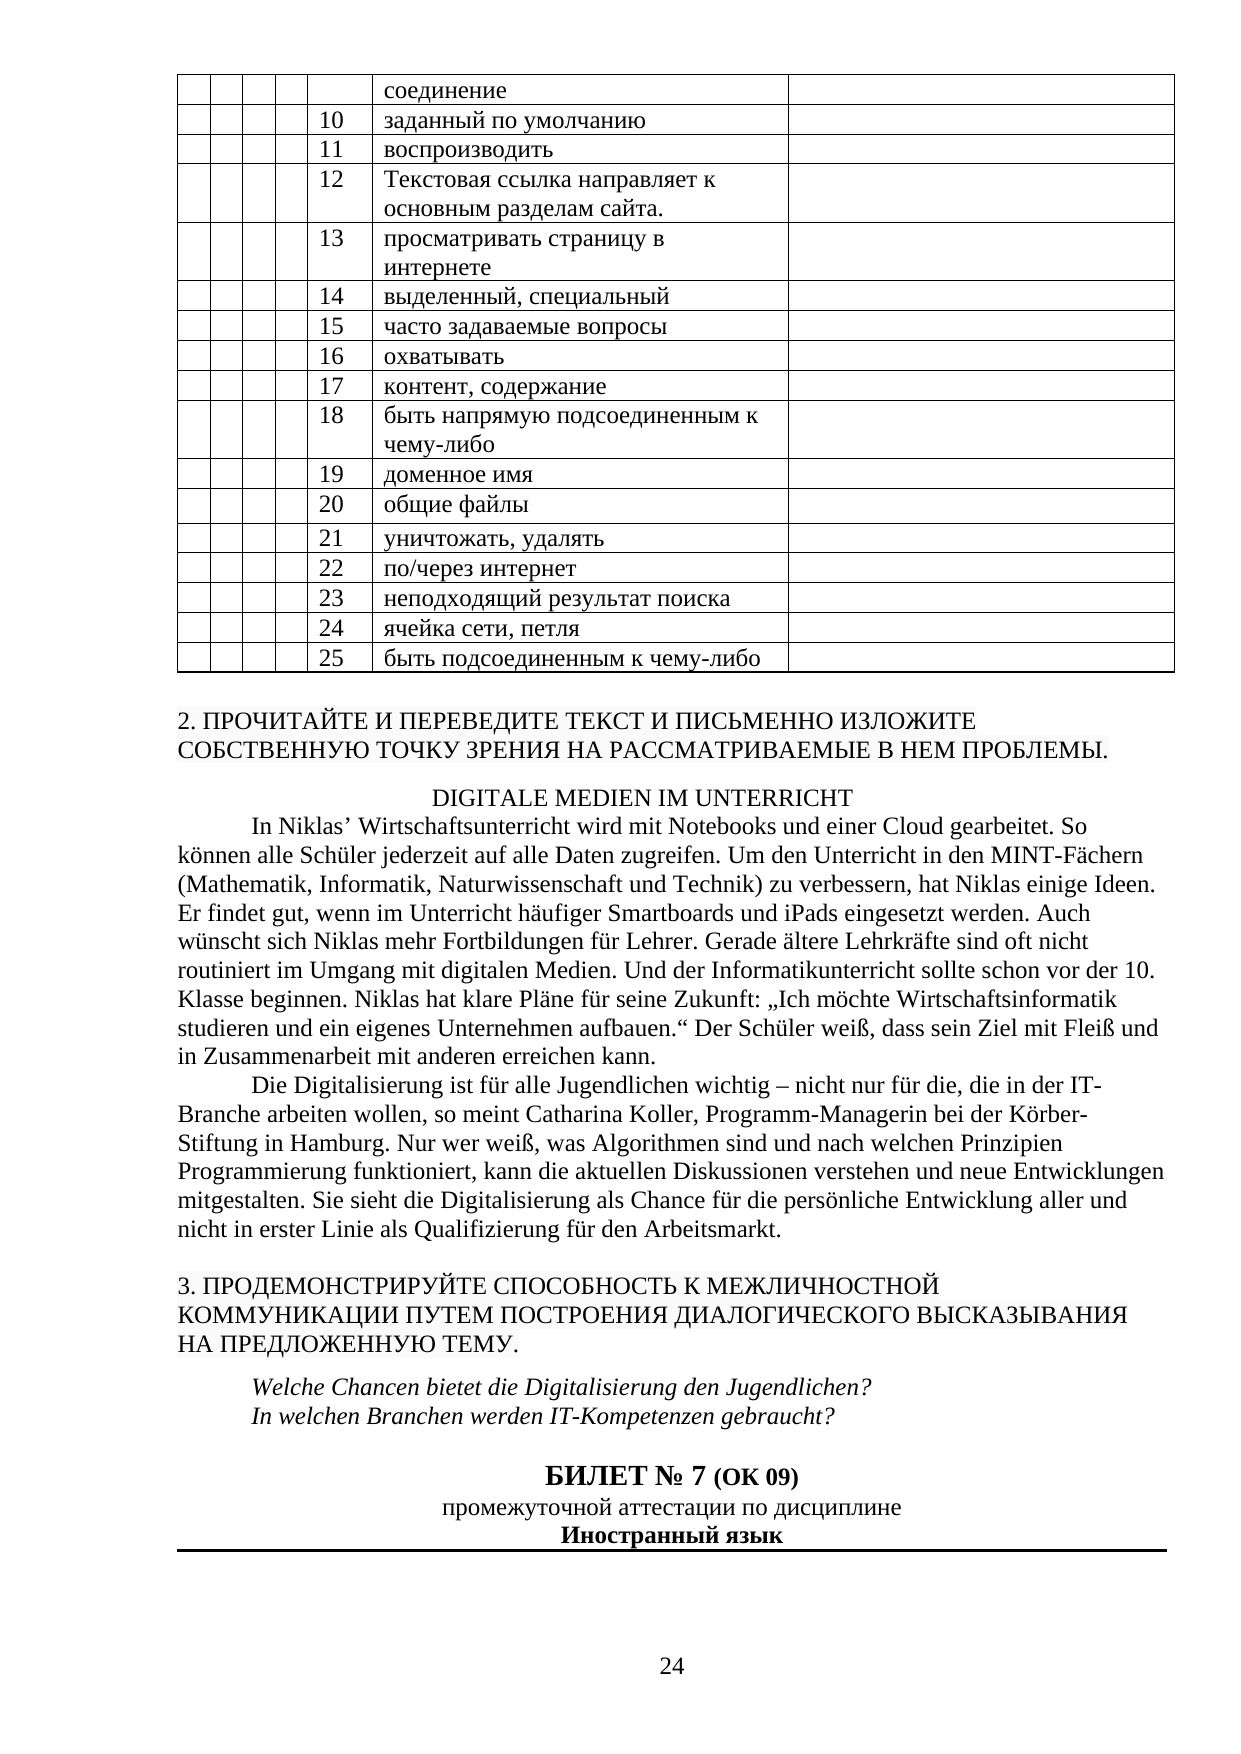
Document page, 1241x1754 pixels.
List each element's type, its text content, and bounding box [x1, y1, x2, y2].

table_cell [243, 105, 275, 133]
table_cell [178, 401, 210, 458]
table_cell [178, 583, 210, 612]
table_cell [789, 105, 1174, 133]
text 2. ПРОЧИТАЙТЕ И ПЕРЕВЕДИТЕ ТЕКСТ И ПИСЬМЕННО ИЗЛОЖИТЕ СОБСТВЕННУЮ ТОЧКУ ЗРЕНИЯ НА РАССМАТРИВАЕМЫЕ В НЕМ ПРОБЛЕМЫ. [977, 706, 1167, 763]
table_cell 11 [308, 135, 372, 163]
table_cell общие файлы [373, 489, 788, 522]
text Die Digitalisierung ist für alle Jugendlichen wichtig – nicht nur für die, die in der IT-Branche arbeiten wollen, so meint Catharina Koller, Programm-Managerin bei der Körber-Stiftung in Hamburg. Nur wer weiß, was Algorithmen sind und nach welchen Prinzipien Programmierung funktioniert, kann die aktuellen Diskussionen verstehen und neue Entwicklungen mitgestalten. Sie sieht die Digitalisierung als Chance für die persönliche Entwicklung aller und nicht in erster Linie als Qualifizierung für den Arbeitsmarkt. [177, 1070, 1167, 1243]
table_cell ячейка сети, петля [373, 613, 788, 642]
table_cell [211, 164, 242, 222]
table_cell 12 [308, 164, 372, 222]
table_cell 9 [308, 75, 372, 104]
table_cell [178, 164, 210, 222]
table_cell [178, 135, 210, 163]
table_cell [789, 164, 1174, 222]
table_cell по/через интернет [373, 553, 788, 582]
table_cell [243, 223, 275, 280]
table_cell [789, 489, 1174, 522]
table_cell [243, 489, 275, 522]
table_cell [276, 401, 307, 458]
table_cell [178, 223, 210, 280]
table_cell 21 [308, 524, 372, 552]
table_cell 18 [308, 401, 372, 458]
table_cell [276, 371, 307, 399]
table_cell [789, 643, 1174, 671]
table_cell доменное имя [373, 459, 788, 488]
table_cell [373, 75, 788, 104]
table_cell 15 [308, 311, 372, 340]
table_cell [243, 164, 275, 222]
table_cell [276, 613, 307, 642]
table_cell 17 [308, 371, 372, 399]
table_cell [178, 281, 210, 310]
table_cell [789, 281, 1174, 310]
table_cell [178, 553, 210, 582]
table_cell выделенный, специальный [373, 281, 788, 310]
table_cell [276, 459, 307, 488]
table_cell [211, 401, 242, 458]
table_cell [276, 583, 307, 612]
text Welche Chancen bietet die Digitalisierung den Jugendlichen? [177, 1372, 1167, 1401]
table_cell быть напрямую подсоединенным к чему-либо [373, 401, 788, 458]
table_cell 24 [308, 613, 372, 642]
text БИЛЕТ № 7 (ОК 09) [177, 1458, 1167, 1492]
table_cell [211, 583, 242, 612]
table_cell [789, 223, 1174, 280]
table_cell [243, 135, 275, 163]
table_cell просматривать страницу в интернете [373, 223, 788, 280]
table_cell [178, 371, 210, 399]
table_cell [243, 281, 275, 310]
table_cell [243, 311, 275, 340]
table_cell 14 [308, 281, 372, 310]
table_cell [243, 75, 275, 104]
table_cell [243, 341, 275, 370]
table_cell [211, 281, 242, 310]
table_cell [243, 371, 275, 399]
table_cell [276, 311, 307, 340]
table_cell [276, 105, 307, 133]
table_cell 19 [308, 459, 372, 488]
table_cell [211, 311, 242, 340]
table_cell часто задаваемые вопросы [373, 311, 788, 340]
table_cell [276, 341, 307, 370]
table_cell [243, 459, 275, 488]
text 3. ПРОДЕМОНСТРИРУЙТЕ СПОСОБНОСТЬ К МЕЖЛИЧНОСТНОЙ КОММУНИКАЦИИ ПУТЕМ ПОСТРОЕНИЯ ДИАЛОГИЧЕСКОГО ВЫСКАЗЫВАНИЯ НА ПРЕДЛОЖЕННУЮ ТЕМУ. [519, 1271, 1167, 1358]
table_cell 23 [308, 583, 372, 612]
table_cell [276, 135, 307, 163]
table_cell [243, 401, 275, 458]
table_cell быть подсоединенным к чему-либо [373, 643, 788, 671]
table_cell [789, 459, 1174, 488]
table_cell [789, 524, 1174, 552]
table_cell [211, 524, 242, 552]
table_cell [178, 341, 210, 370]
table_cell [178, 489, 210, 522]
table_cell [789, 371, 1174, 399]
table_cell Текстовая ссылка направляет к основным разделам сайта. [373, 164, 788, 222]
table_cell [276, 489, 307, 522]
table_cell [178, 75, 210, 104]
table_cell [211, 135, 242, 163]
table_cell [211, 105, 242, 133]
table_cell [276, 643, 307, 671]
table_cell [178, 613, 210, 642]
text Иностранный язык [177, 1521, 1167, 1549]
table_cell [276, 75, 307, 104]
table_cell [789, 613, 1174, 642]
text In Niklas’ Wirtschaftsunterricht wird mit Notebooks und einer Cloud gearbeitet. So können alle Schüler jederzeit auf alle Daten zugreifen. Um den Unterricht in den MINT-Fächern (Mathematik, Informatik, Naturwissenschaft und Technik) zu verbessern, hat Niklas einige Ideen. Er findet gut, wenn im Unterricht häufiger Smartboards und iPads eingesetzt werden. Auch wünscht sich Niklas mehr Fortbildungen für Lehrer. Gerade ältere Lehrkräfte sind oft nicht routiniert im Umgang mit digitalen Medien. Und der Informatikunterricht sollte schon vor der 10. Klasse beginnen. Niklas hat klare Pläne für seine Zukunft: „Ich möchte Wirtschaftsinformatik studieren und ein eigenes Unternehmen aufbauen.“ Der Schüler weiß, dass sein Ziel mit Fleiß und in Zusammenarbeit mit anderen erreichen kann. [177, 811, 1167, 1070]
table_cell [789, 583, 1174, 612]
table_cell заданный по умолчанию [373, 105, 788, 133]
table_cell 16 [308, 341, 372, 370]
table_cell 20 [308, 489, 372, 522]
table_cell [789, 401, 1174, 458]
table_cell [211, 341, 242, 370]
table_cell [211, 459, 242, 488]
table_cell [276, 281, 307, 310]
table_cell [789, 311, 1174, 340]
table_cell 25 [308, 643, 372, 671]
table_cell 22 [308, 553, 372, 582]
table_cell [276, 553, 307, 582]
table_cell [211, 75, 242, 104]
table_cell [178, 105, 210, 133]
table_cell [211, 371, 242, 399]
table_cell [211, 223, 242, 280]
table_cell [243, 524, 275, 552]
table_cell [276, 164, 307, 222]
table_cell воспроизводить [373, 135, 788, 163]
table_cell [243, 643, 275, 671]
table_cell [211, 489, 242, 522]
table_cell [178, 459, 210, 488]
table_cell неподходящий результат поиска [373, 583, 788, 612]
table_cell [211, 553, 242, 582]
table_cell 10 [308, 105, 372, 133]
text DIGITALE MEDIEN IM UNTERRICHT [118, 783, 1167, 811]
table_cell охватывать [373, 341, 788, 370]
table_cell [789, 553, 1174, 582]
text In welchen Branchen werden IT-Kompetenzen gebraucht? [177, 1401, 1167, 1429]
table_cell [211, 643, 242, 671]
table_cell [789, 341, 1174, 370]
table_cell уничтожать, удалять [373, 524, 788, 552]
table_cell [789, 135, 1174, 163]
table_cell [276, 223, 307, 280]
table_cell [243, 553, 275, 582]
table_cell [243, 583, 275, 612]
table_cell [178, 524, 210, 552]
table_cell [178, 643, 210, 671]
table_cell 13 [308, 223, 372, 280]
table_cell [276, 524, 307, 552]
table_cell [211, 613, 242, 642]
table_cell [178, 311, 210, 340]
text промежуточной аттестации по дисциплине [177, 1492, 1167, 1521]
table_cell [243, 613, 275, 642]
table_cell контент, содержание [373, 371, 788, 399]
table_cell [789, 75, 1174, 104]
